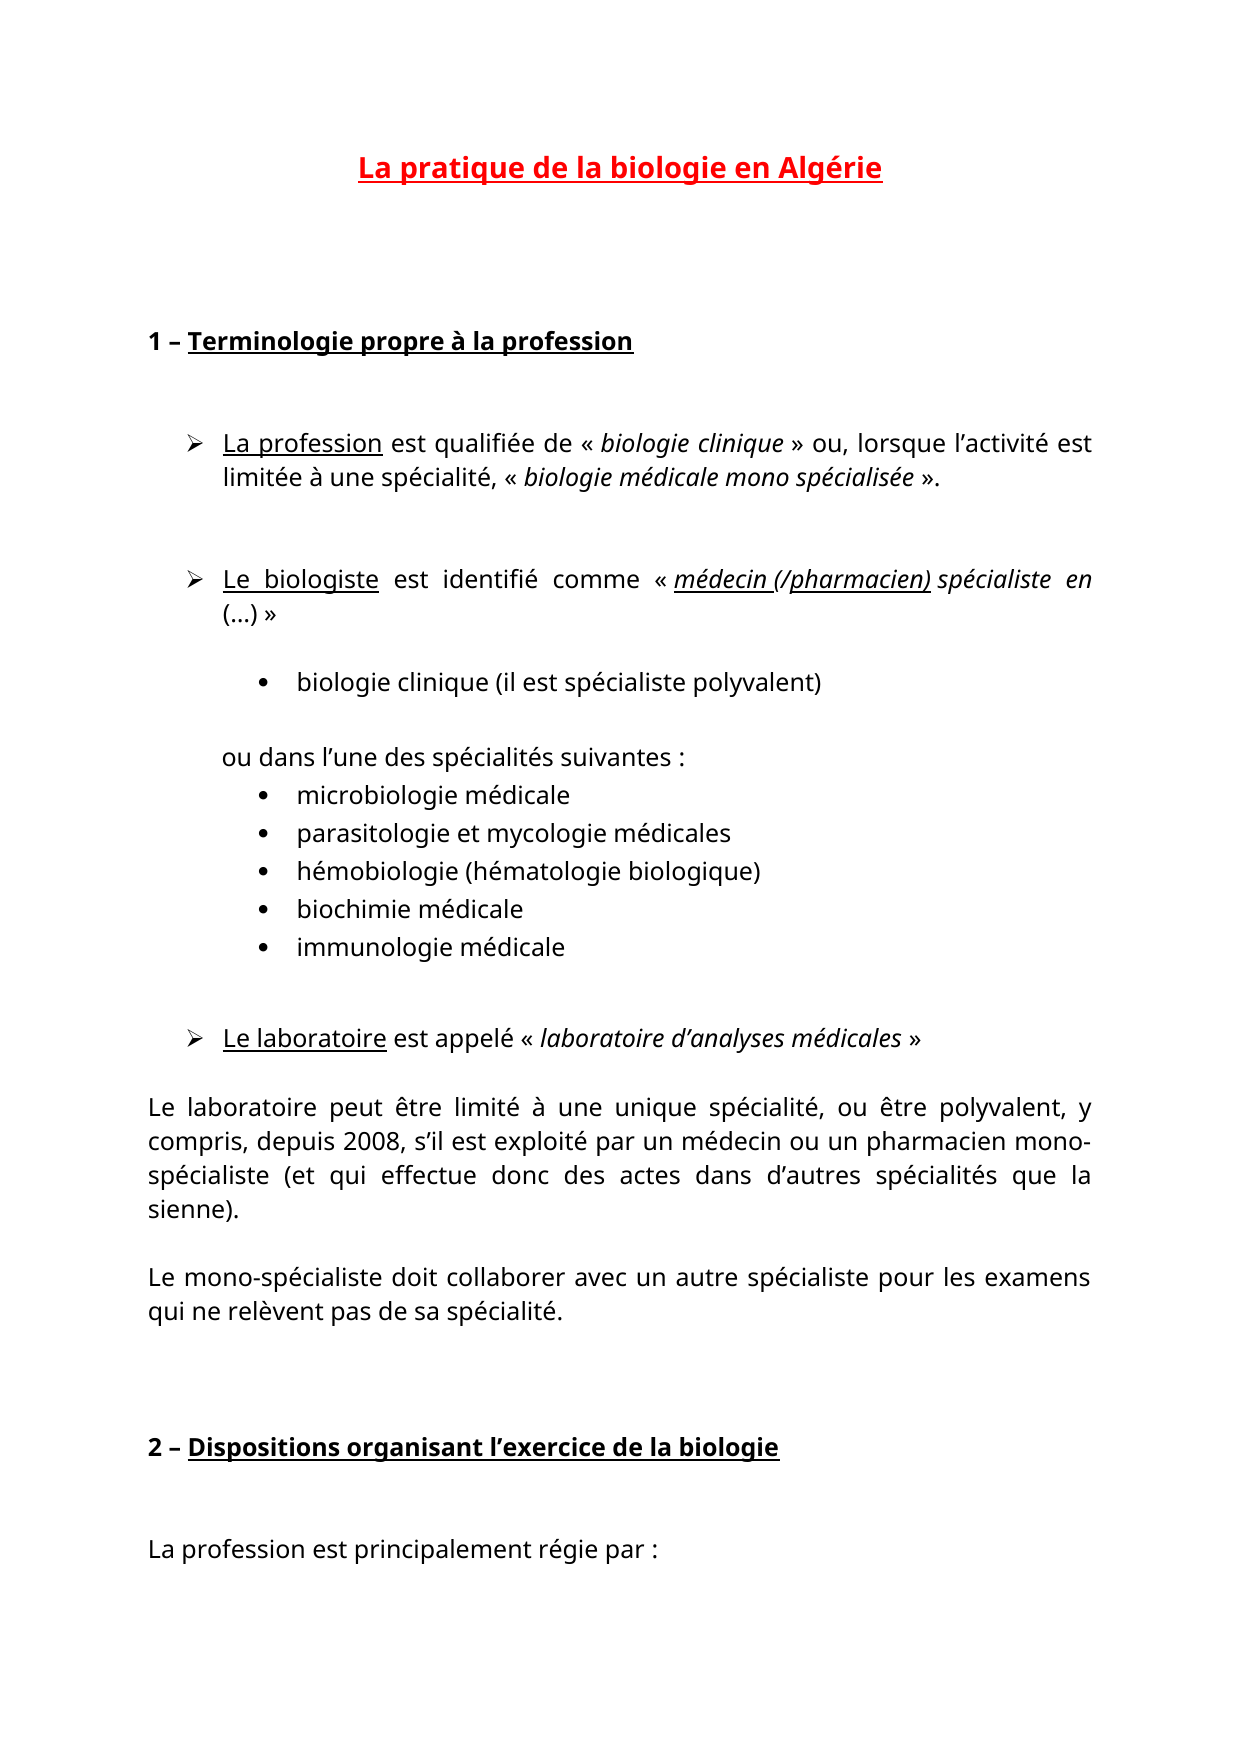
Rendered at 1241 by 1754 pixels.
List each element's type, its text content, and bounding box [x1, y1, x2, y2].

list La profession est qualifiée de « biologie clinique » ou, lorsque l’activité est limitée à une spécialité, « biologie médicale mono spécialisée ». [185, 426, 1093, 494]
list parasitologie et mycologie médicales [259, 816, 1093, 850]
list biologie clinique (il est spécialiste polyvalent) [259, 664, 1093, 698]
text Le mono-spécialiste doit collaborer avec un autre spécialiste pour les examens qui ne relèvent pas de sa spécialité. [148, 1259, 1093, 1328]
list microbiologie médicale [259, 778, 1093, 812]
list biochimie médicale [259, 892, 1093, 926]
list hémobiologie (hématologie biologique) [259, 854, 1093, 888]
text 2 – Dispositions organisant l’exercice de la biologie [148, 1430, 1093, 1464]
text 1 – Terminologie propre à la profession [148, 323, 1093, 358]
text Le laboratoire peut être limité à une unique spécialité, ou être polyvalent, y compris, depuis 2008, s’il est exploité par un médecin ou un pharmacien mono-spécialiste (et qui effectue donc des actes dans d’autres spécialités que la sienne). [148, 1089, 1093, 1226]
list immunologie médicale [259, 929, 1093, 964]
text La profession est principalement régie par : [148, 1532, 1093, 1566]
list Le biologiste est identifié comme « médecin (/pharmacien) spécialiste en (…) » [185, 562, 1093, 630]
list Le laboratoire est appelé « laboratoire d’analyses médicales » [185, 1021, 1093, 1055]
text La pratique de la biologie en Algérie [148, 148, 1093, 187]
text ou dans l’une des spécialités suivantes : [221, 740, 1093, 774]
